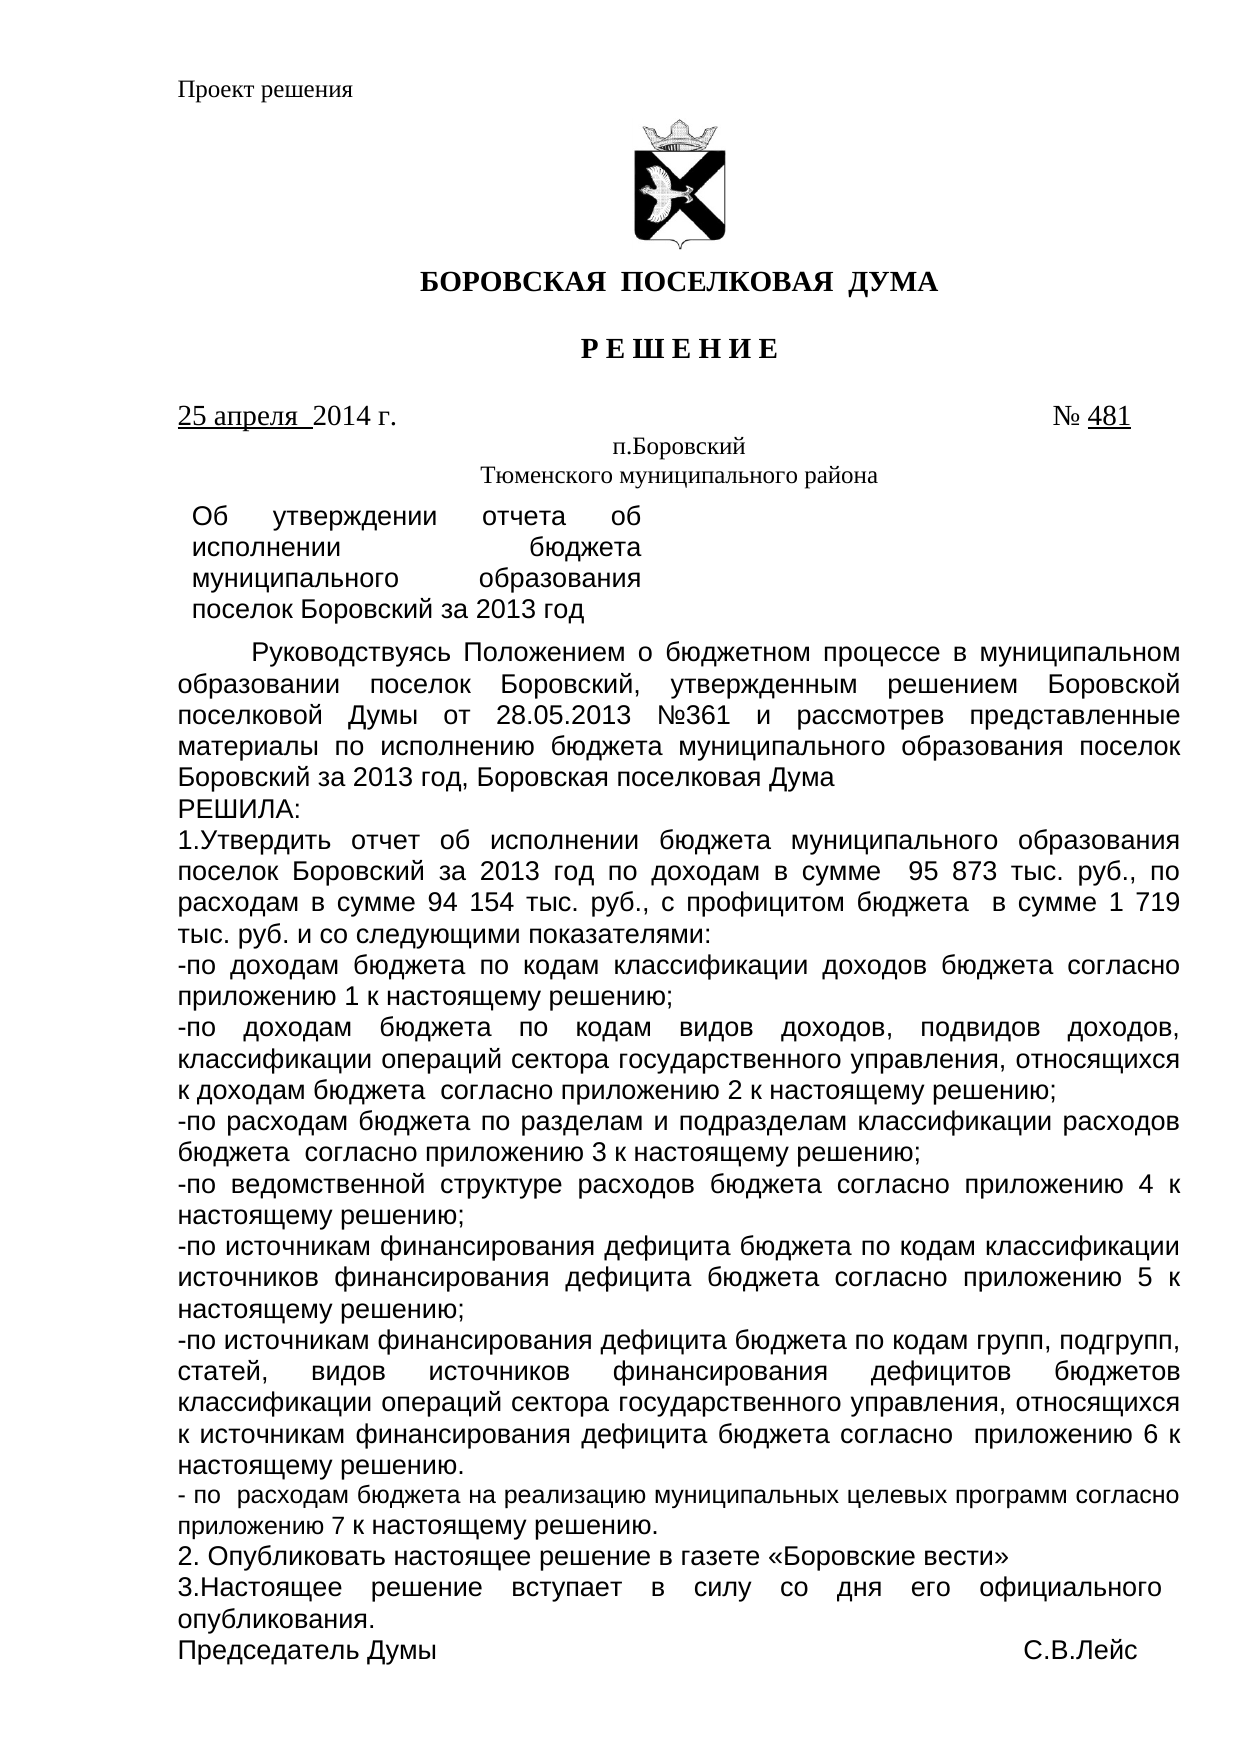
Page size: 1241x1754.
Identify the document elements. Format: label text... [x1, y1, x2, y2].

text Р Е Ш Е Н И Е [177, 331, 1181, 364]
text Председатель Думы С.В.Лейс [177, 1634, 1163, 1665]
text Руководствуясь Положением о бюджетном процессе в муниципальном образовании поселок Боровский, утвержденным решением Боровской поселковой Думы от 28.05.2013 №361 и рассмотрев представленные материалы по исполнению бюджета муниципального образования поселок Боровский за 2013 год, Боровская поселковая Дума [177, 636, 1181, 793]
text Боровская поселковая Дума [177, 264, 1181, 297]
text 2. Опубликовать настоящее решение в газете «Боровские вести» [177, 1540, 1181, 1571]
text -по доходам бюджета по кодам классификации доходов бюджета согласно приложению 1 к настоящему решению; [177, 949, 1181, 1011]
text -по источникам финансирования дефицита бюджета по кодам классификации источников финансирования дефицита бюджета согласно приложению 5 к настоящему решению; [177, 1230, 1181, 1324]
text Тюменского муниципального района [177, 460, 1181, 489]
text п.Боровский [177, 431, 1181, 460]
text РЕШИЛА: [177, 793, 1181, 824]
text 1.Утвердить отчет об исполнении бюджета муниципального образования поселок Боровский за 2013 год по доходам в сумме 95 873 тыс. руб., по расходам в сумме 94 154 тыс. руб., с профицитом бюджета в сумме 1 719 тыс. руб. и со следующими показателями: [177, 824, 1181, 949]
text 3.Настоящее решение вступает в силу со дня его официального опубликования. [177, 1571, 1163, 1634]
text -по ведомственной структуре расходов бюджета согласно приложению 4 к настоящему решению; [177, 1168, 1181, 1230]
text 25 апреля 2014 г. № 481 [177, 398, 1181, 431]
text - по расходам бюджета на реализацию муниципальных целевых программ согласно приложению 7 к настоящему решению. [177, 1480, 1181, 1540]
text -по расходам бюджета по разделам и подразделам классификации расходов бюджета согласно приложению 3 к настоящему решению; [177, 1105, 1181, 1168]
text -по источникам финансирования дефицита бюджета по кодам групп, подгрупп, статей, видов источников финансирования дефицитов бюджетов классификации операций сектора государственного управления, относящихся к источникам финансирования дефицита бюджета согласно приложению 6 к настоящему решению. [177, 1324, 1181, 1480]
picture [632, 118, 727, 250]
text -по доходам бюджета по кодам видов доходов, подвидов доходов, классификации операций сектора государственного управления, относящихся к доходам бюджета согласно приложению 2 к настоящему решению; [177, 1011, 1181, 1105]
